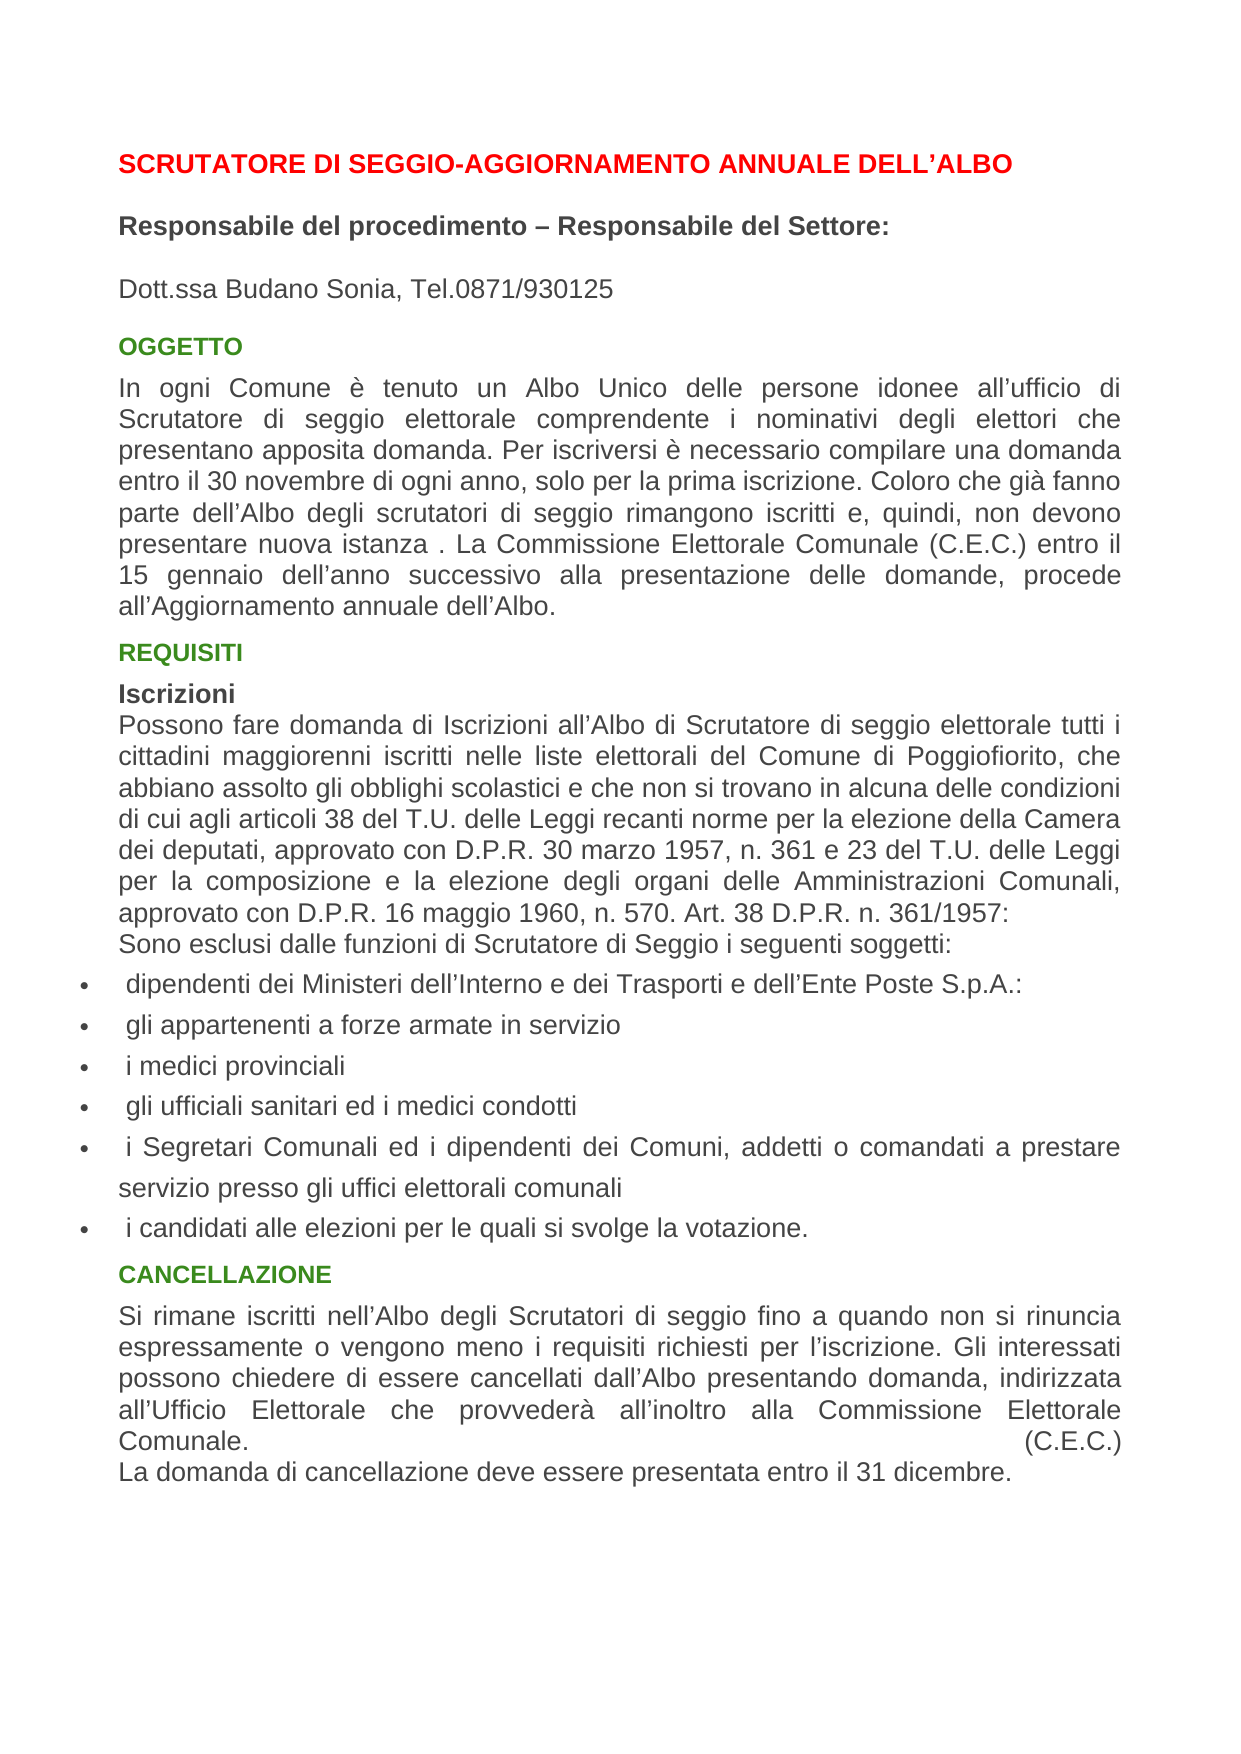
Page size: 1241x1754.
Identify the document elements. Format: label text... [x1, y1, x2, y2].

text Iscrizioni [118, 678, 1122, 709]
text Sono esclusi dalle funzioni di Scrutatore di Seggio i seguenti soggetti: [118, 928, 1122, 959]
list gli appartenenti a forze armate in servizio [81, 1000, 1122, 1040]
text Si rimane iscritti nell’Albo degli Scrutatori di seggio fino a quando non si rinuncia espressamente o vengono meno i requisiti richiesti per l’iscrizione. Gli interessati possono chiedere di essere cancellati dall’Albo presentando domanda, indirizzata all’Ufficio Elettorale che provvederà all’inoltro alla Commissione Elettorale Comunale. (C.E.C.) La domanda di cancellazione deve essere presentata entro il 31 dicembre. [118, 1300, 1122, 1487]
text OGGETTO [118, 332, 1122, 361]
text In ogni Comune è tenuto un Albo Unico delle persone idonee all’ufficio di Scrutatore di seggio elettorale comprendente i nominativi degli elettori che presentano apposita domanda. Per iscriversi è necessario compilare una domanda entro il 30 novembre di ogni anno, solo per la prima iscrizione. Coloro che già fanno parte dell’Albo degli scrutatori di seggio rimangono iscritti e, quindi, non devono presentare nuova istanza . La Commissione Elettorale Comunale (C.E.C.) entro il 15 gennaio dell’anno successivo alla presentazione delle domande, procede all’Aggiornamento annuale dell’Albo. [118, 372, 1122, 622]
list gli ufficiali sanitari ed i medici condotti [81, 1081, 1122, 1122]
list i medici provinciali [81, 1040, 1122, 1081]
text REQUISITI [118, 638, 1122, 667]
text Possono fare domanda di Iscrizioni all’Albo di Scrutatore di seggio elettorale tutti i cittadini maggiorenni iscritti nelle liste elettorali del Comune di Poggiofiorito, che abbiano assolto gli obblighi scolastici e che non si trovano in alcuna delle condizioni di cui agli articoli 38 del T.U. delle Leggi recanti norme per la elezione della Camera dei deputati, approvato con D.P.R. 30 marzo 1957, n. 361 e 23 del T.U. delle Leggi per la composizione e la elezione degli organi delle Amministrazioni Comunali, approvato con D.P.R. 16 maggio 1960, n. 570. Art. 38 D.P.R. n. 361/1957: [118, 709, 1122, 928]
text CANCELLAZIONE [118, 1260, 1122, 1289]
list i Segretari Comunali ed i dipendenti dei Comuni, addetti o comandati a prestare servizio presso gli uffici elettorali comunali [81, 1122, 1122, 1203]
text SCRUTATORE DI SEGGIO-AGGIORNAMENTO ANNUALE DELL’ALBO [118, 148, 1122, 179]
list i candidati alle elezioni per le quali si svolge la votazione. [81, 1203, 1122, 1243]
list dipendenti dei Ministeri dell’Interno e dei Trasporti e dell’Ente Poste S.p.A.: [81, 959, 1122, 1000]
text Responsabile del procedimento – Responsabile del Settore: Dott.ssa Budano Sonia, Tel.0871/930125 [118, 210, 1122, 332]
